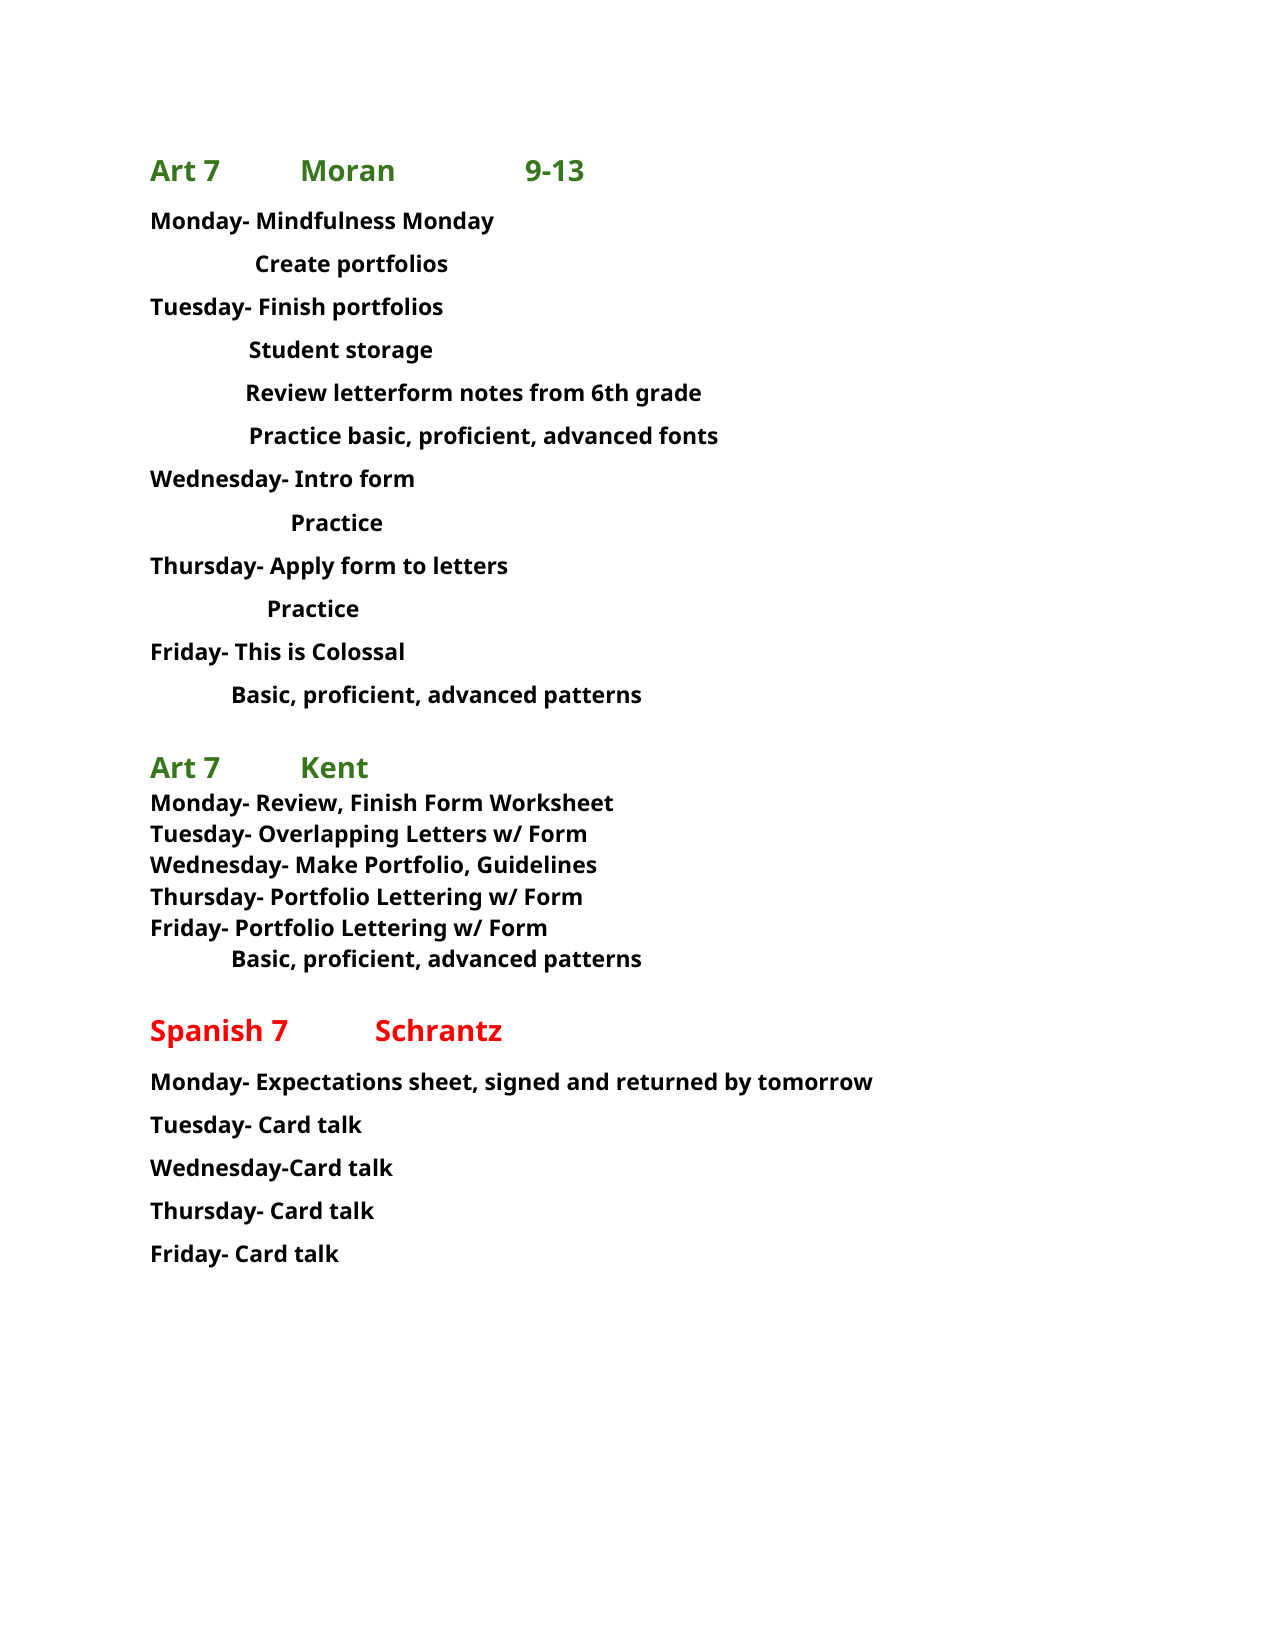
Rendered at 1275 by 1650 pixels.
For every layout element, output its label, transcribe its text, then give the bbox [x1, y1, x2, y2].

text Friday- Portfolio Lettering w/ Form [150, 912, 1125, 943]
text Basic, proficient, advanced patterns [150, 943, 1125, 974]
text Review letterform notes from 6th grade [150, 377, 1125, 408]
text Friday- This is Colossal [150, 636, 1125, 667]
text Thursday- Apply form to letters [150, 550, 1125, 581]
text Practice basic, proficient, advanced fonts [150, 420, 1125, 452]
text Wednesday- Make Portfolio, Guidelines [150, 849, 1125, 881]
text Tuesday- Finish portfolios [150, 291, 1125, 322]
text Friday- Card talk [150, 1238, 1125, 1269]
text Thursday- Card talk [150, 1195, 1125, 1226]
text Tuesday- Card talk [150, 1108, 1125, 1140]
text Practice [150, 593, 1125, 624]
text Monday- Mindfulness Monday [150, 205, 1125, 236]
text Create portfolios [150, 248, 1125, 279]
text Basic, proficient, advanced patterns [150, 679, 1125, 710]
text Tuesday- Overlapping Letters w/ Form [150, 818, 1125, 849]
text Spanish 7 Schrantz [150, 1011, 1125, 1050]
text Art 7 Kent [150, 747, 1125, 787]
text Wednesday- Intro form [150, 463, 1125, 495]
text Practice [150, 507, 1125, 538]
text Monday- Expectations sheet, signed and returned by tomorrow [150, 1065, 1125, 1097]
text Monday- Review, Finish Form Worksheet [150, 787, 1125, 818]
text Thursday- Portfolio Lettering w/ Form [150, 881, 1125, 912]
text Student storage [225, 334, 1125, 365]
text Wednesday-Card talk [150, 1152, 1125, 1183]
text Art 7 Moran 9-13 [150, 150, 1125, 190]
